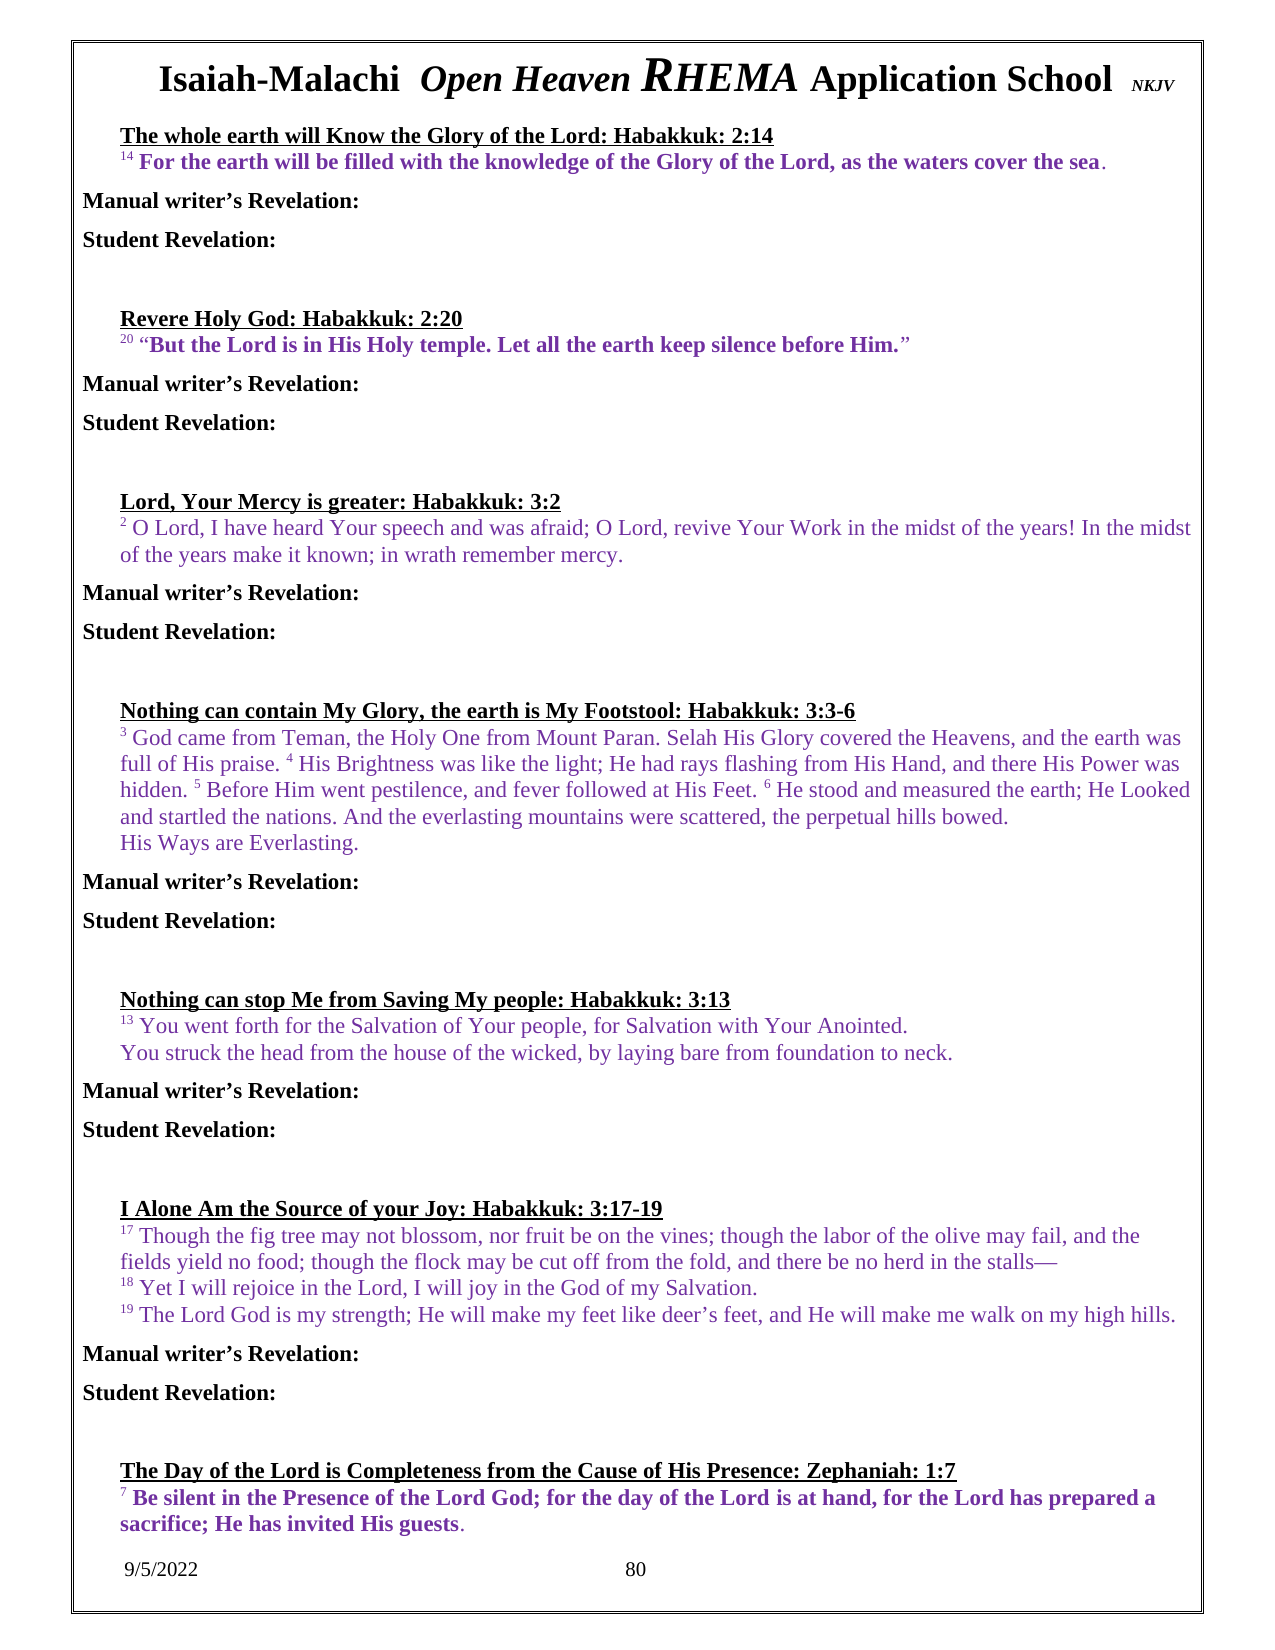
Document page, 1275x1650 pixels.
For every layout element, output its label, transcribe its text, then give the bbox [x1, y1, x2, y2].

text 13 You went forth for the Salvation of Your people, for Salvation with Your Anointed. [120, 1012, 1192, 1039]
text You struck the head from the house of the wicked, by laying bare from foundation to neck. [120, 1039, 1192, 1065]
text 17 Though the fig tree may not blossom, nor fruit be on the vines; though the labor of the olive may fail, and the fields yield no food; though the flock may be cut off from the fold, and there be no herd in the stalls— 18 Yet I will rejoice in the Lord, I will joy in the God of my Salvation. 19 The Lord God is my strength; He will make my feet like deer’s feet, and He will make me walk on my high hills. [120, 1222, 1192, 1327]
text Manual writer’s Revelation: [82, 1077, 1192, 1104]
text Student Revelation: [82, 226, 1192, 252]
text Student Revelation: [82, 907, 1192, 933]
text His Ways are Everlasting. [120, 829, 1192, 856]
text Manual writer’s Revelation: [82, 187, 1192, 213]
text Manual writer’s Revelation: [82, 868, 1192, 894]
text The Day of the Lord is Completeness from the Cause of His Presence: Zephaniah: 1:7 [120, 1458, 1192, 1484]
text Nothing can stop Me from Saving My people: Habakkuk: 3:13 [120, 986, 1192, 1012]
text Student Revelation: [82, 1378, 1192, 1405]
text 7 Be silent in the Presence of the Lord God; for the day of the Lord is at hand, for the Lord has prepared a sacrifice; He has invited His guests. [120, 1484, 1192, 1537]
text 20 “But the Lord is in His Holy temple. Let all the earth keep silence before Him.” [120, 331, 1192, 357]
text The whole earth will Know the Glory of the Lord: Habakkuk: 2:14 [120, 122, 1192, 148]
text Student Revelation: [82, 1116, 1192, 1143]
text Nothing can contain My Glory, the earth is My Footstool: Habakkuk: 3:3-6 [120, 697, 1192, 724]
text Student Revelation: [82, 618, 1192, 645]
text 2 O Lord, I have heard Your speech and was afraid; O Lord, revive Your Work in the midst of the years! In the midst of the years make it known; in wrath remember mercy. [120, 514, 1192, 567]
text Revere Holy God: Habakkuk: 2:20 [120, 305, 1192, 331]
text I Alone Am the Source of your Joy: Habakkuk: 3:17-19 [120, 1195, 1192, 1222]
text Manual writer’s Revelation: [82, 579, 1192, 606]
text Lord, Your Mercy is greater: Habakkuk: 3:2 [120, 488, 1192, 514]
text Student Revelation: [82, 409, 1192, 435]
text 3 God came from Teman, the Holy One from Mount Paran. Selah His Glory covered the Heavens, and the earth was full of His praise. 4 His Brightness was like the light; He had rays flashing from His Hand, and there His Power was hidden. 5 Before Him went pestilence, and fever followed at His Feet. 6 He stood and measured the earth; He Looked and startled the nations. And the everlasting mountains were scattered, the perpetual hills bowed. [120, 724, 1192, 829]
text 14 For the earth will be filled with the knowledge of the Glory of the Lord, as the waters cover the sea. [120, 148, 1192, 174]
text Manual writer’s Revelation: [82, 370, 1192, 396]
text Manual writer’s Revelation: [82, 1340, 1192, 1366]
